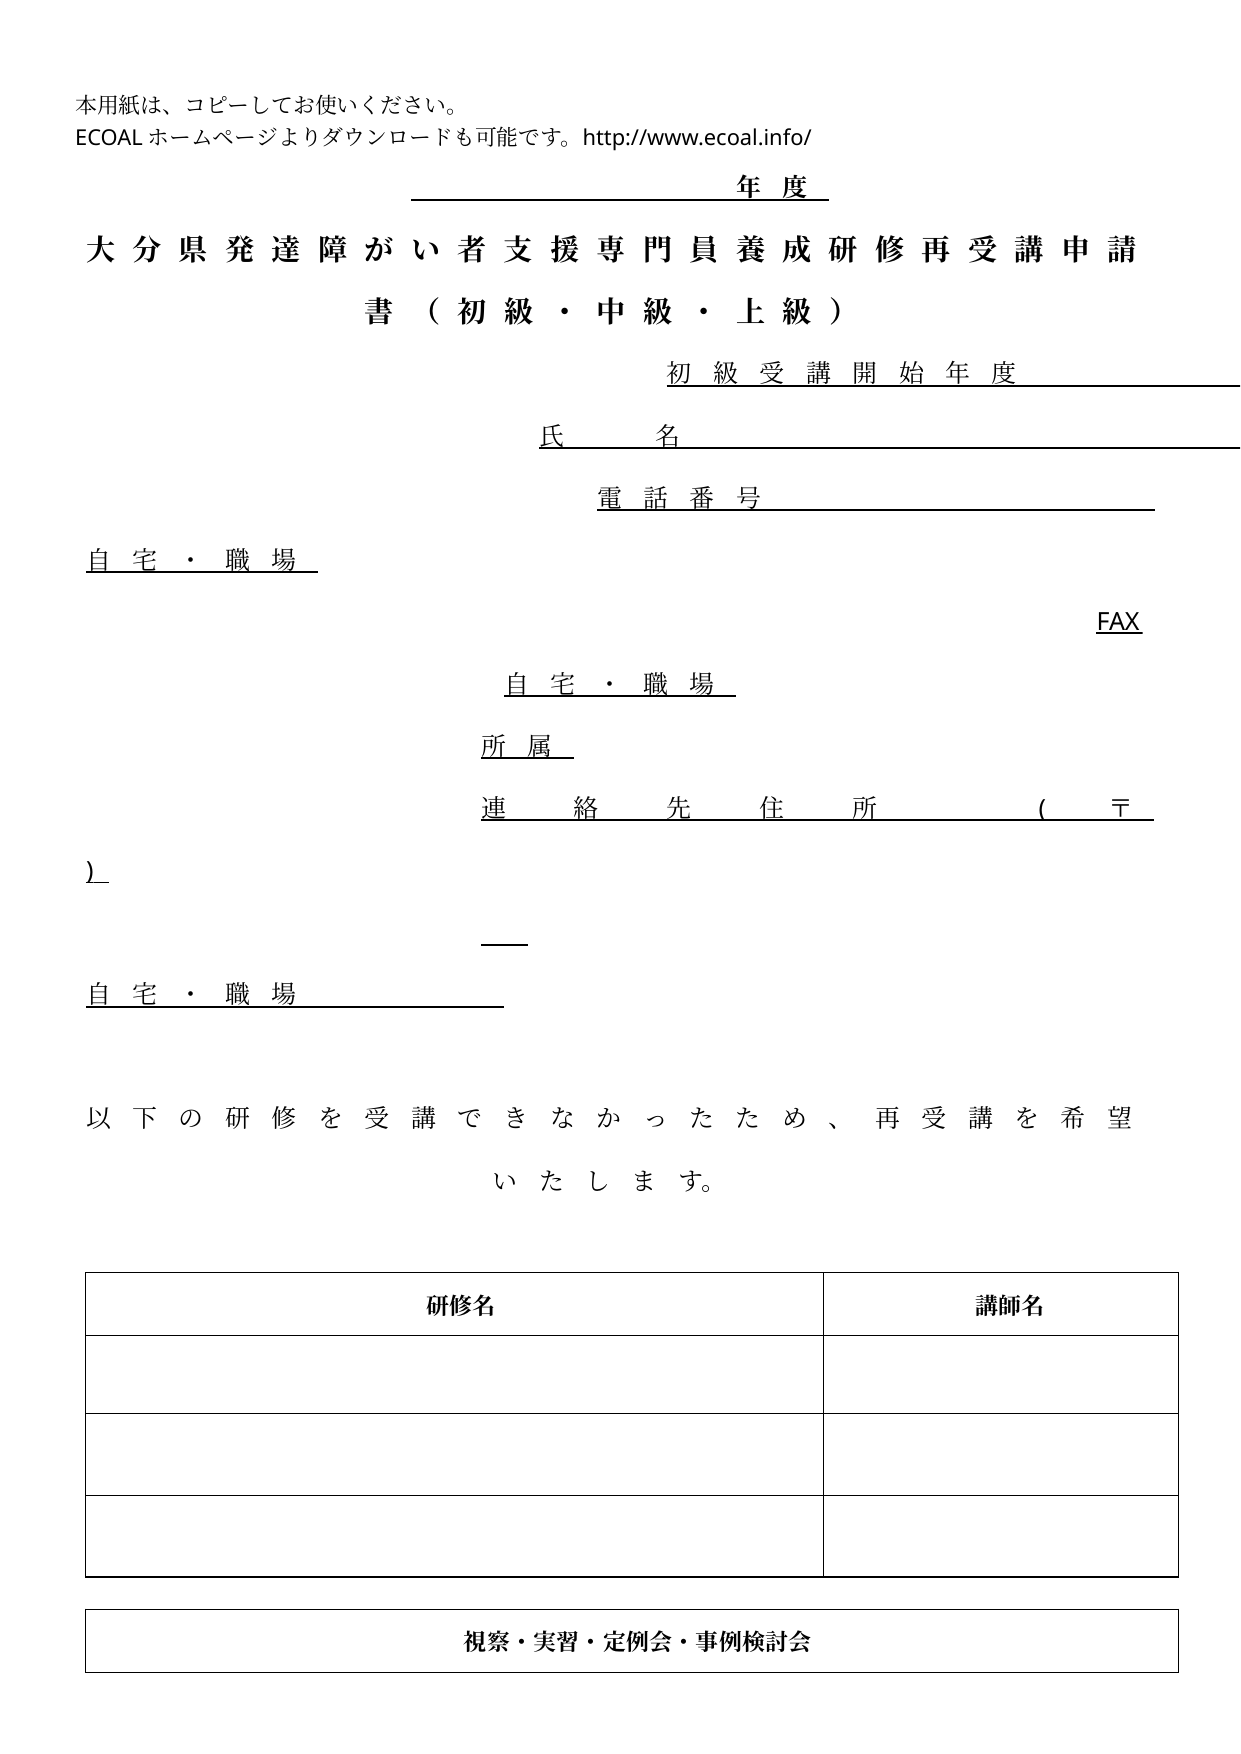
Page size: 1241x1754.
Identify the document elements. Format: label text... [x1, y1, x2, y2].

text FAX 自宅・職場 [86, 589, 1154, 713]
text 自宅・職場 [86, 900, 1154, 1024]
table_cell [86, 1414, 823, 1495]
text 連絡先住所 (〒 ) [86, 776, 1154, 900]
table_cell [824, 1336, 1178, 1413]
text 年度 [86, 155, 1154, 217]
text 氏 名 [86, 403, 1154, 465]
table_cell [824, 1496, 1178, 1576]
table_header 講師名 [824, 1273, 1178, 1335]
text 以下の研修を受講できなかったため、再受講を希望いたします。 [86, 1086, 1154, 1210]
table_header 研修名 [86, 1273, 823, 1335]
table_cell [824, 1414, 1178, 1495]
table_cell [86, 1496, 823, 1576]
table_header 視察・実習・定例会・事例検討会 [86, 1610, 1178, 1672]
text 電話番号 自宅・職場 [86, 465, 1154, 589]
table_cell [86, 1336, 823, 1413]
text 所属 [86, 713, 1154, 776]
text 初級受講開始年度 [86, 341, 1154, 403]
text 大分県発達障がい者支援専門員養成研修再受講申請書（初級・中級・上級） [86, 217, 1154, 341]
